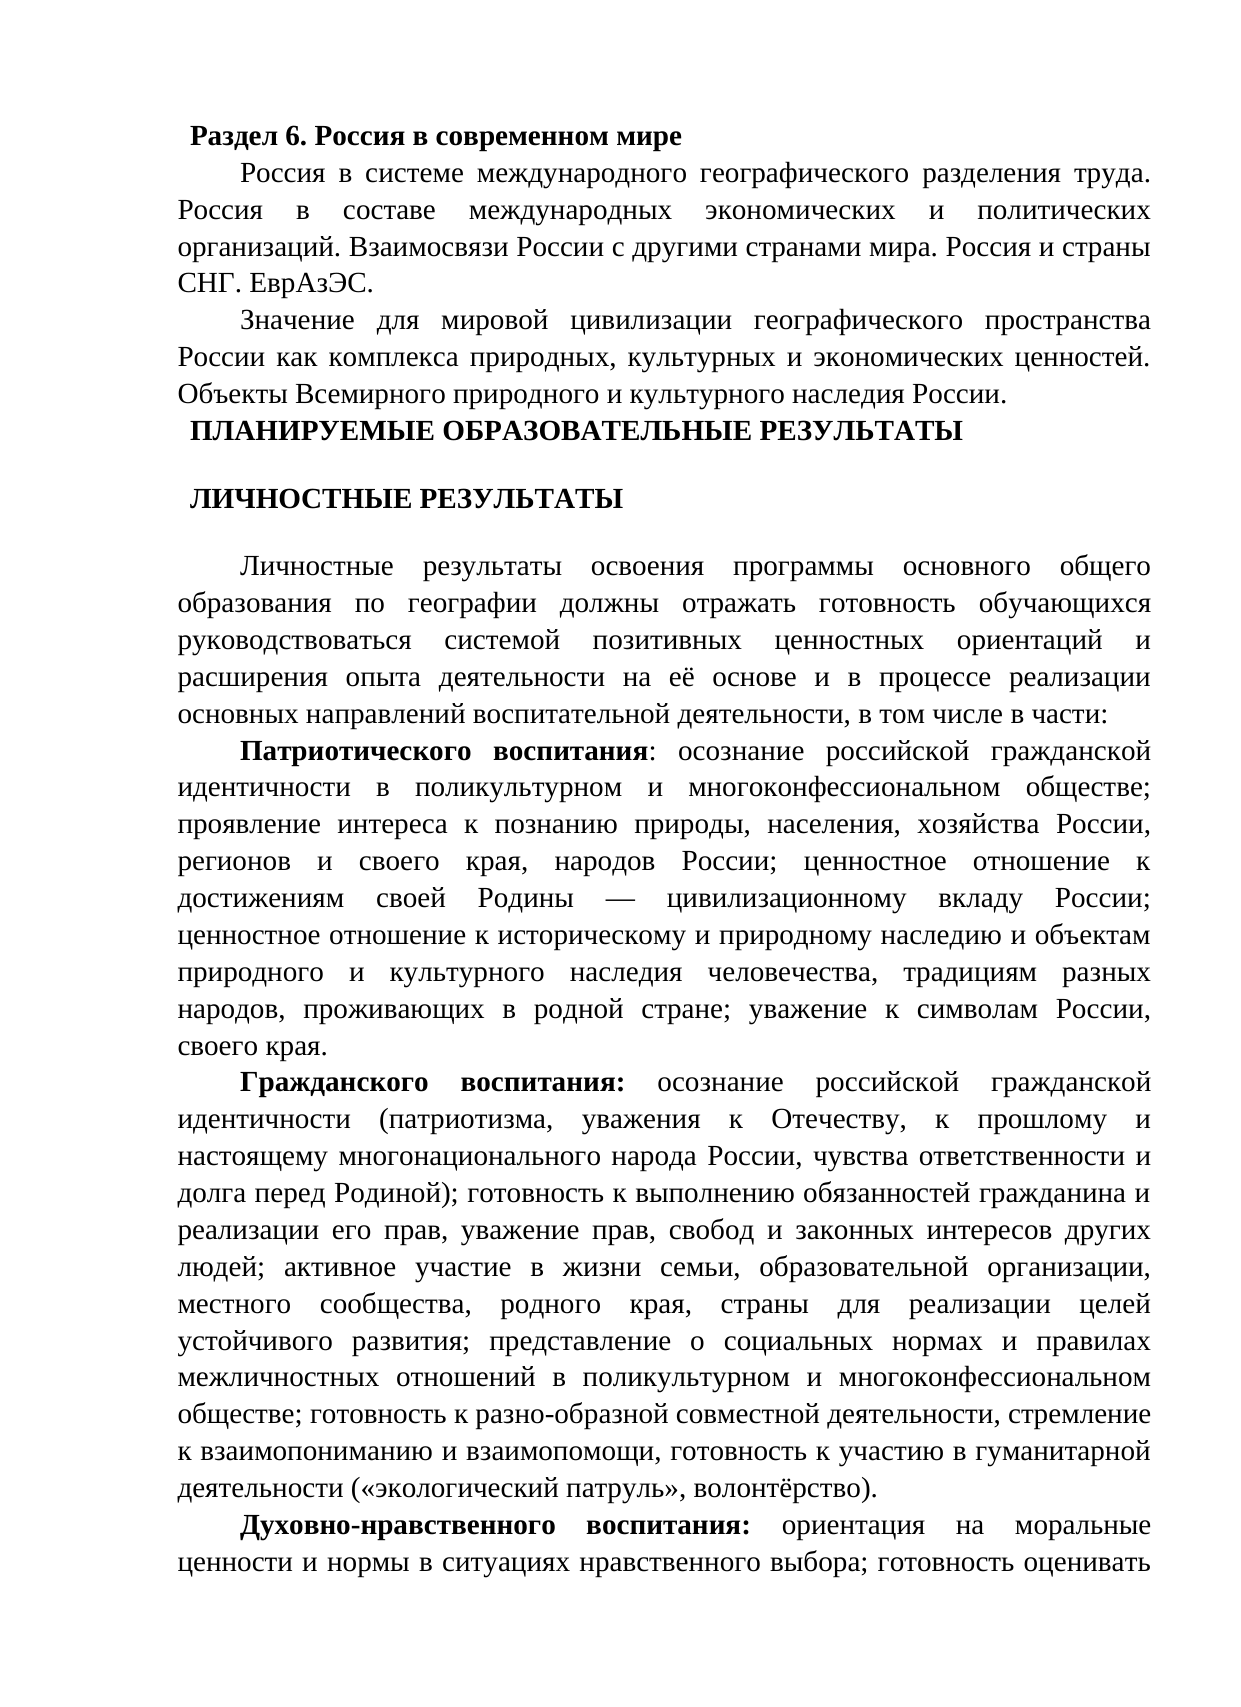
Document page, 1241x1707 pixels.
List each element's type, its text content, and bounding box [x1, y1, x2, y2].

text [177, 1507, 1152, 1577]
text Раздел 6. Россия в современном мире [190, 118, 1152, 152]
text ЛИЧНОСТНЫЕ РЕЗУЛЬТАТЫ [190, 481, 1152, 514]
text Гражданского воспитания: осознание российской гражданской идентичности (патриотизма, уважения к Отечеству, к прошлому и настоящему многонационального народа России, чувства ответственности и долга перед Родиной); готовность к выполнению обязанностей гражданина и реализации его прав, уважение прав, свобод и законных интересов других людей; активное участие в жизни семьи, образовательной организации, местного сообщества, родного края, страны для реализации целей устойчивого развития; представление о социальных нормах и правилах межличностных отношений в поликультурном и многоконфессиональном обществе; готовность к разно-образной совместной деятельности, стремление к взаимопониманию и взаимопомощи, готовность к участию в гуманитарной деятельности («экологический патруль», волонтёрство). [177, 1064, 1152, 1504]
text Личностные результаты освоения программы основного общего образования по географии должны отражать готовность обучающихся руководствоваться системой позитивных ценностных ориентаций и расширения опыта деятельности на её основе и в процессе реализации основных направлений воспитательной деятельности, в том числе в части: [177, 548, 1152, 729]
text Патриотического воспитания: осознание российской гражданской идентичности в поликультурном и многоконфессиональном обществе; проявление интереса к познанию природы, населения, хозяйства России, регионов и своего края, народов России; ценностное отношение к достижениям своей Родины — цивилизационному вкладу России; ценностное отношение к историческому и природному наследию и объектам природного и культурного наследия человечества, традициям разных народов, проживающих в родной стране; уважение к символам России, своего края. [177, 733, 1152, 1061]
text Значение для мировой цивилизации географического пространства России как комплекса природных, культурных и экономических ценностей. Объекты Всемирного природного и культурного наследия России. [177, 302, 1152, 410]
text ПЛАНИРУЕМЫЕ ОБРАЗОВАТЕЛЬНЫЕ РЕЗУЛЬТАТЫ [190, 413, 1152, 447]
text Россия в системе международного географического разделения труда. Россия в составе международных экономических и политических организаций. Взаимосвязи России с другими странами мира. Россия и страны СНГ. ЕврАзЭС. [177, 155, 1152, 299]
